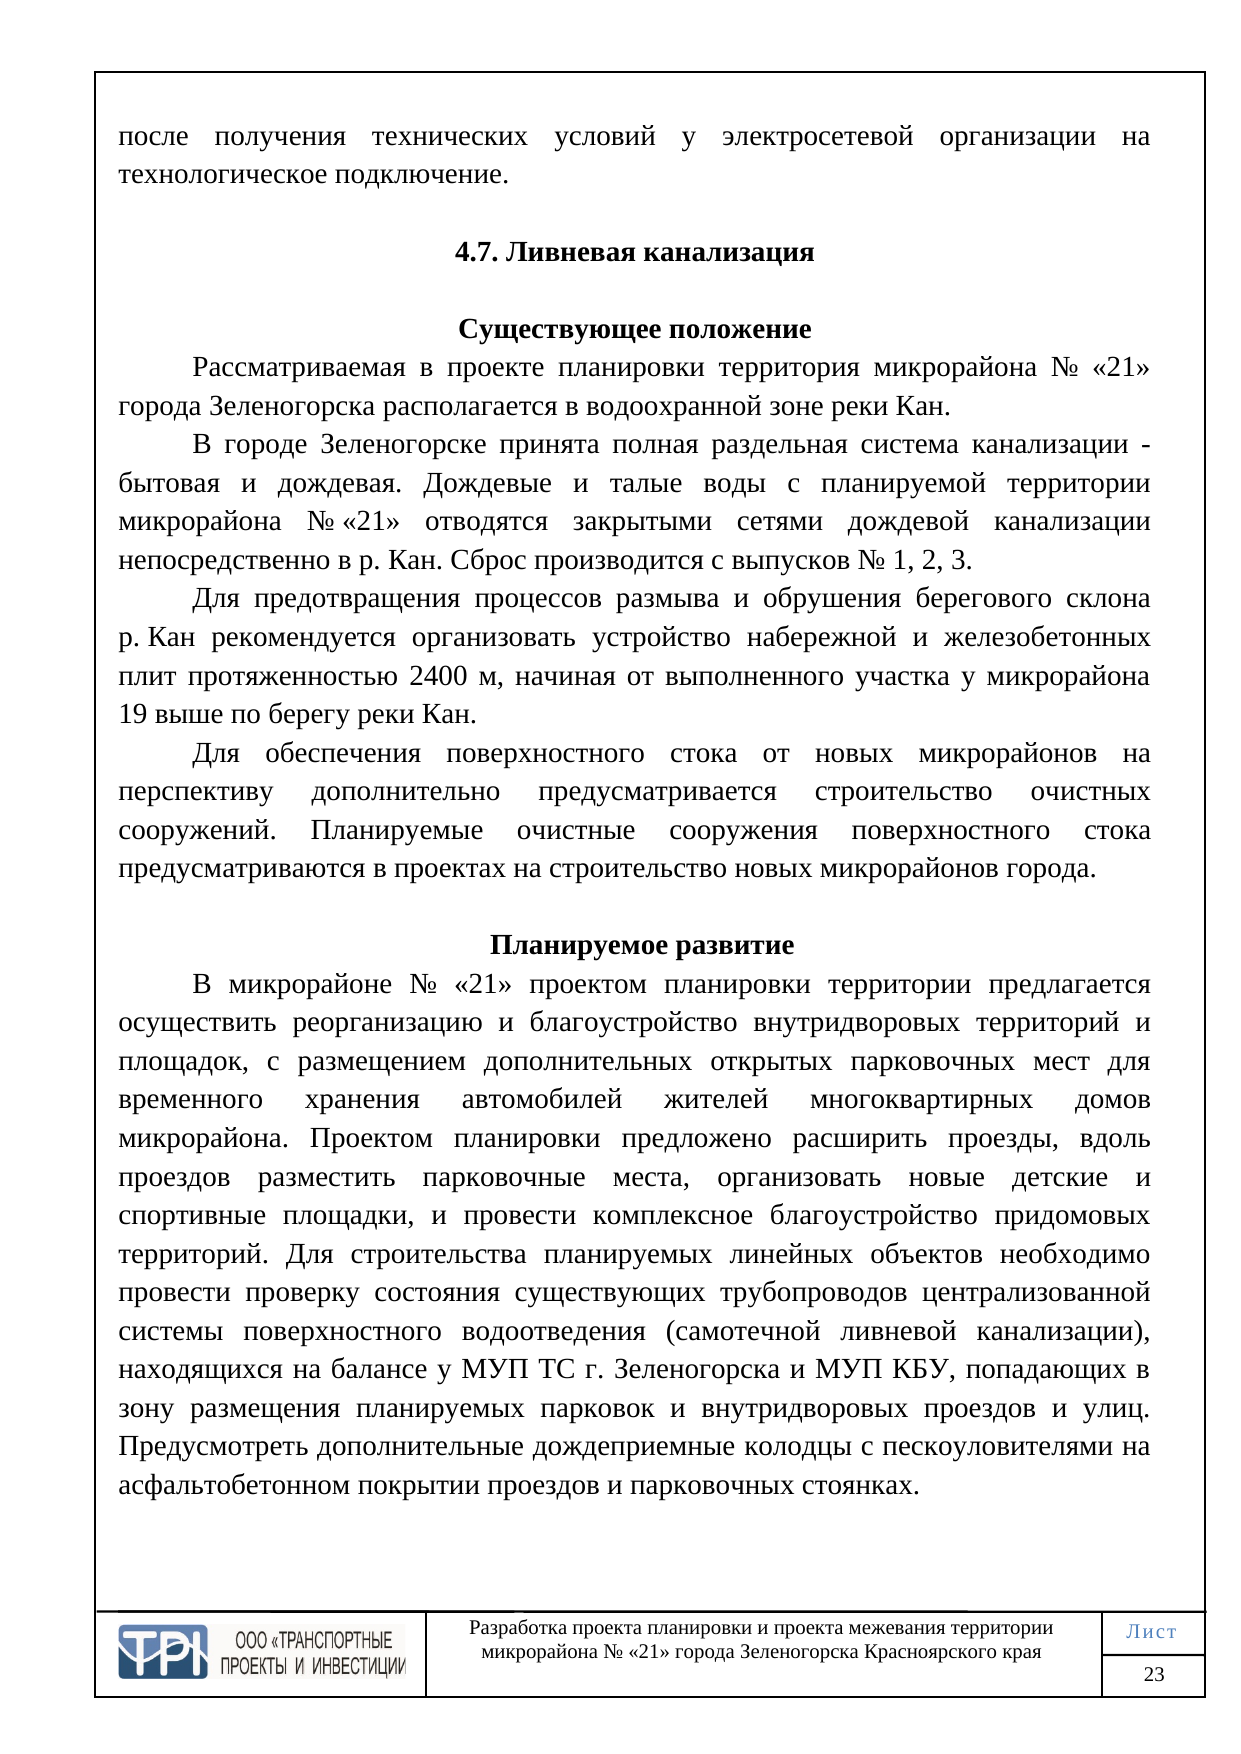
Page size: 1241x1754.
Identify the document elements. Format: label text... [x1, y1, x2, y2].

text Рассматриваемая в проекте планировки территория микрорайона № «21» города Зеленогорска располагается в водоохранной зоне реки Кан. [118, 349, 1152, 421]
picture [118, 1624, 406, 1679]
text В микрорайоне № «21» проектом планировки территории предлагается осуществить реорганизацию и благоустройство внутридворовых территорий и площадок, с размещением дополнительных открытых парковочных мест для временного хранения автомобилей жителей многоквартирных домов микрорайона. Проектом планировки предложено расширить проезды, вдоль проездов разместить парковочные места, организовать новые детские и спортивные площадки, и провести комплексное благоустройство придомовых территорий. Для строительства планируемых линейных объектов необходимо провести проверку состояния существующих трубопроводов централизованной системы поверхностного водоотведения (самотечной ливневой канализации), находящихся на балансе у МУП ТС г. Зеленогорска и МУП КБУ, попадающих в зону размещения планируемых парковок и внутридворовых проездов и улиц. Предусмотреть дополнительные дождеприемные колодцы с пескоуловителями на асфальтобетонном покрытии проездов и парковочных стоянках. [118, 966, 1152, 1501]
text Планируемое развитие [118, 927, 1152, 961]
list Ливневая канализация [118, 234, 1152, 267]
text Для обеспечения поверхностного стока от новых микрорайонов на перспективу дополнительно предусматривается строительство очистных сооружений. Планируемые очистные сооружения поверхностного стока предусматриваются в проектах на строительство новых микрорайонов города. [118, 735, 1152, 884]
text Существующее положение [118, 311, 1152, 344]
text В городе Зеленогорске принята полная раздельная система канализации - бытовая и дождевая. Дождевые и талые воды с планируемой территории микрорайона № «21» отводятся закрытыми сетями дождевой канализации непосредственно в р. Кан. Сброс производится с выпусков № 1, 2, 3. [118, 426, 1152, 576]
text Для предотвращения процессов размыва и обрушения берегового склона р. Кан рекомендуется организовать устройство набережной и железобетонных плит протяженностью 2400 м, начиная от выполненного участка у микрорайона 19 выше по берегу реки Кан. [118, 581, 1152, 730]
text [118, 118, 1152, 190]
